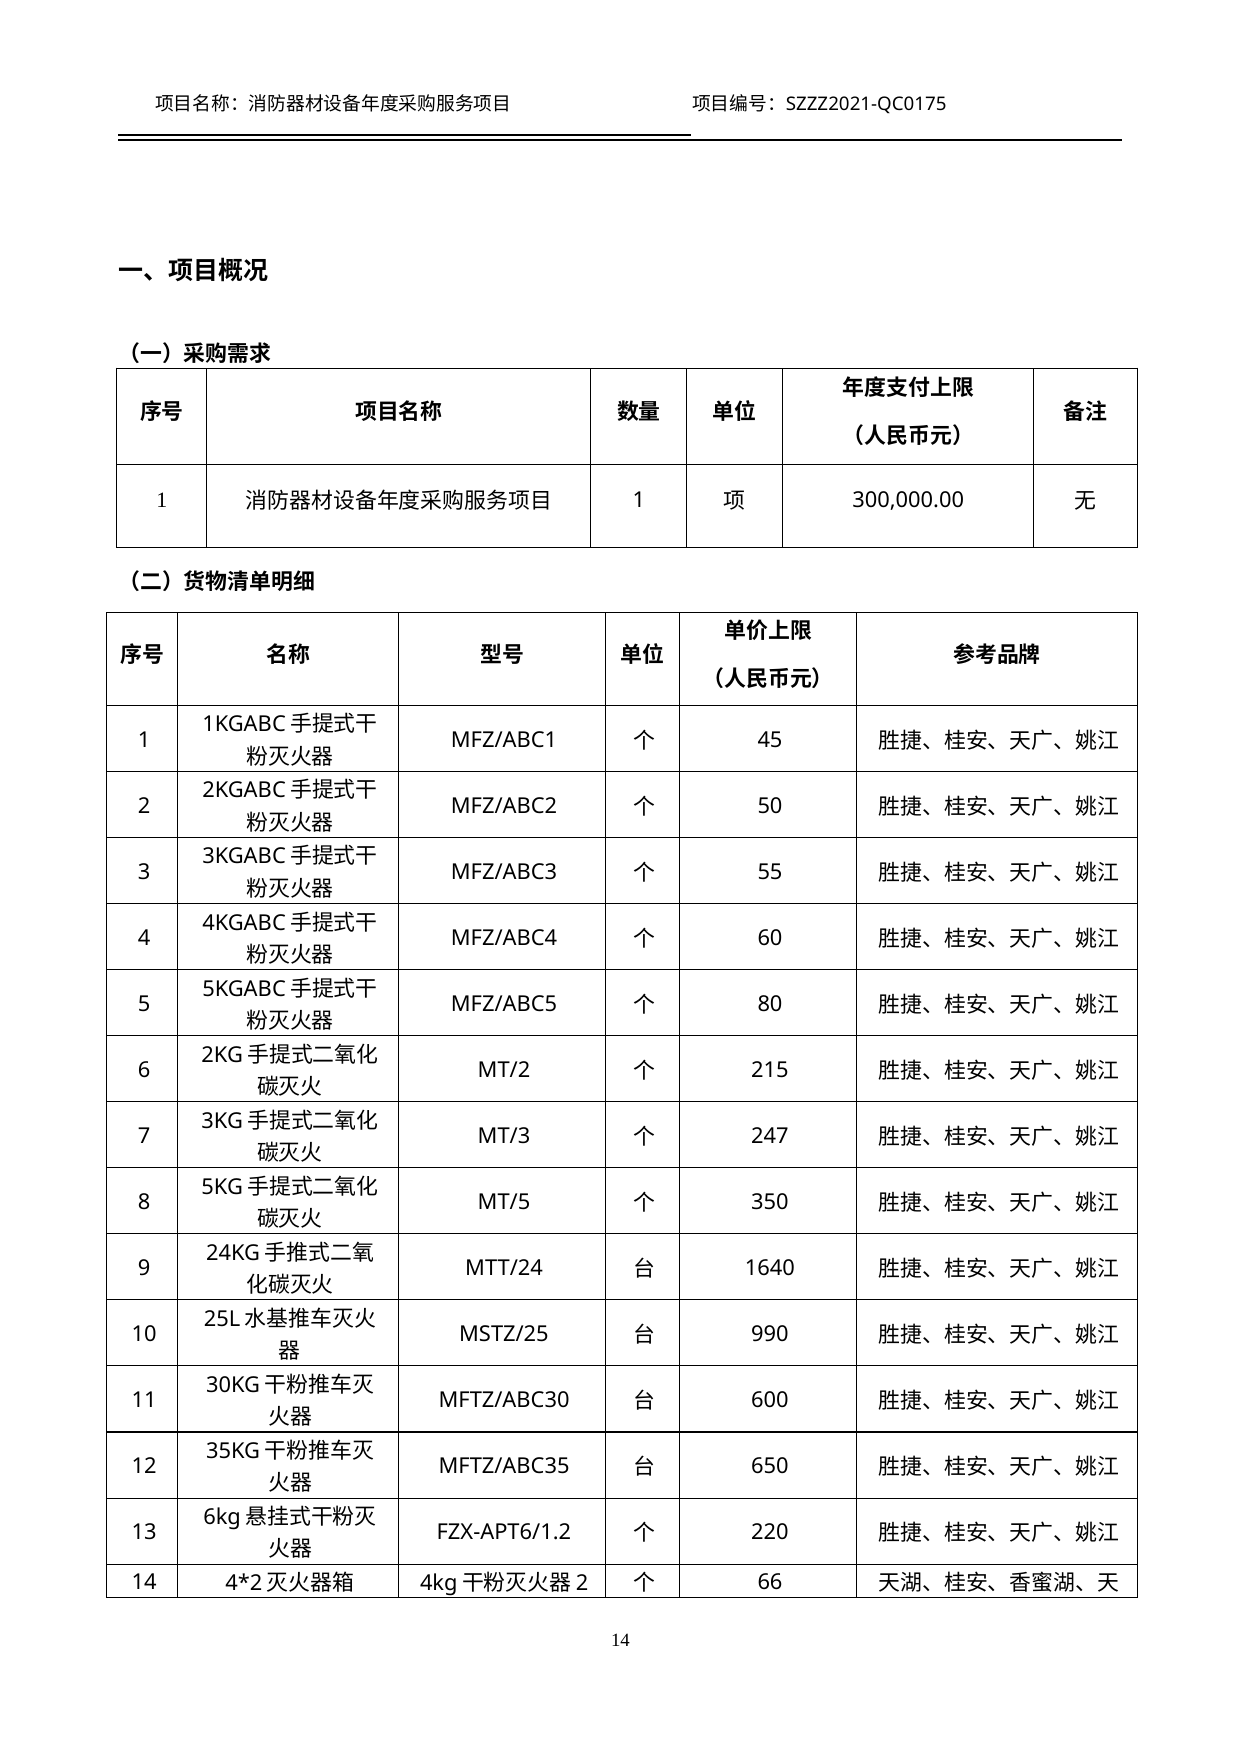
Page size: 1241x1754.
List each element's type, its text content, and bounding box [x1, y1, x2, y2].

table_cell 3 [107, 838, 177, 903]
table_cell 6 [107, 1036, 177, 1101]
table_cell 600 [680, 1366, 856, 1431]
table_cell 13 [107, 1499, 177, 1563]
table_header 参考品牌 [857, 613, 1137, 705]
table_cell MT/2 [399, 1036, 605, 1101]
table_cell 胜捷、桂安、天广、姚江 [857, 1102, 1137, 1167]
table_cell 天湖、桂安、香蜜湖、天正安 [857, 1565, 1137, 1597]
table_cell 1 [591, 465, 686, 547]
table_header 数量 [591, 369, 686, 463]
table_cell 5KG手提式二氧化碳灭火 [178, 1168, 398, 1233]
table_cell 个 [606, 1168, 679, 1233]
table_cell 胜捷、桂安、天广、姚江 [857, 838, 1137, 903]
table_cell MFZ/ABC1 [399, 706, 605, 771]
table_cell 300,000.00 [783, 465, 1033, 547]
table_header 备注 [1034, 369, 1137, 463]
table_cell 24KG手推式二氧化碳灭火 [178, 1234, 398, 1299]
table_cell 8 [107, 1168, 177, 1233]
table_cell 个 [606, 1565, 679, 1597]
table_cell 台 [606, 1433, 679, 1497]
table_header 年度支付上限 （人民币元） [783, 369, 1033, 463]
table_cell 胜捷、桂安、天广、姚江 [857, 772, 1137, 837]
table_cell MFTZ/ABC35 [399, 1433, 605, 1497]
table_cell 台 [606, 1300, 679, 1365]
table_cell 个 [606, 838, 679, 903]
table_cell 项 [687, 465, 782, 547]
table_cell 1640 [680, 1234, 856, 1299]
table_cell 1 [107, 706, 177, 771]
table_cell 胜捷、桂安、天广、姚江 [857, 970, 1137, 1035]
table_cell 个 [606, 1499, 679, 1563]
table_cell MFZ/ABC2 [399, 772, 605, 837]
table_cell 1 [117, 465, 206, 547]
table_cell 6kg悬挂式干粉灭火器 [178, 1499, 398, 1563]
table_cell 胜捷、桂安、天广、姚江 [857, 1366, 1137, 1431]
table_cell 50 [680, 772, 856, 837]
table_cell 台 [606, 1234, 679, 1299]
table_cell MFTZ/ABC30 [399, 1366, 605, 1431]
table_cell 14 [107, 1565, 177, 1597]
table_header 序号 [107, 613, 177, 705]
table_cell 80 [680, 970, 856, 1035]
table_cell 个 [606, 904, 679, 969]
table_cell 990 [680, 1300, 856, 1365]
table_cell 胜捷、桂安、天广、姚江 [857, 706, 1137, 771]
table_cell 247 [680, 1102, 856, 1167]
table_header 型号 [399, 613, 605, 705]
table_cell 无 [1034, 465, 1137, 547]
table_cell 2KGABC手提式干粉灭火器 [178, 772, 398, 837]
table_cell 5 [107, 970, 177, 1035]
table_cell 4 [107, 904, 177, 969]
table_cell 个 [606, 1036, 679, 1101]
table_cell 9 [107, 1234, 177, 1299]
table_cell 胜捷、桂安、天广、姚江 [857, 1499, 1137, 1563]
table_cell 3KG手提式二氧化碳灭火 [178, 1102, 398, 1167]
table_cell 胜捷、桂安、天广、姚江 [857, 1036, 1137, 1101]
table_cell 25L水基推车灭火器 [178, 1300, 398, 1365]
table_header 单位 [606, 613, 679, 705]
table_header 单位 [687, 369, 782, 463]
table_cell MFZ/ABC5 [399, 970, 605, 1035]
table_cell 1KGABC手提式干粉灭火器 [178, 706, 398, 771]
table_cell 5KGABC手提式干粉灭火器 [178, 970, 398, 1035]
table_cell 胜捷、桂安、天广、姚江 [857, 904, 1137, 969]
table_cell 66 [680, 1565, 856, 1597]
table_cell 2 [107, 772, 177, 837]
table_cell 个 [606, 772, 679, 837]
table_cell 45 [680, 706, 856, 771]
table_cell 35KG干粉推车灭火器 [178, 1433, 398, 1497]
table_cell 2KG手提式二氧化碳灭火 [178, 1036, 398, 1101]
table_cell MSTZ/25 [399, 1300, 605, 1365]
table_cell 12 [107, 1433, 177, 1497]
table_header 名称 [178, 613, 398, 705]
table_cell 消防器材设备年度采购服务项目 [207, 465, 590, 547]
table_cell 台 [606, 1366, 679, 1431]
table_cell MTT/24 [399, 1234, 605, 1299]
table_cell MFZ/ABC4 [399, 904, 605, 969]
table_cell 个 [606, 970, 679, 1035]
table_cell 3KGABC手提式干粉灭火器 [178, 838, 398, 903]
table_cell 4KGABC手提式干粉灭火器 [178, 904, 398, 969]
table_cell 7 [107, 1102, 177, 1167]
table_cell 60 [680, 904, 856, 969]
table_cell MFZ/ABC3 [399, 838, 605, 903]
table_cell MT/5 [399, 1168, 605, 1233]
table_header 单价上限 （人民币元） [680, 613, 856, 705]
table_cell 4*2灭火器箱 [178, 1565, 398, 1597]
text 一、项目概况 [118, 236, 1122, 301]
table_cell 胜捷、桂安、天广、姚江 [857, 1300, 1137, 1365]
table_cell 4kg干粉灭火器2个装 [399, 1565, 605, 1597]
table_cell 55 [680, 838, 856, 903]
text （二）货物清单明细 [118, 564, 1122, 596]
table_header 序号 [117, 369, 206, 463]
table_cell 胜捷、桂安、天广、姚江 [857, 1433, 1137, 1497]
table_cell 个 [606, 706, 679, 771]
table_cell 220 [680, 1499, 856, 1563]
table_cell FZX-APT6/1.2 [399, 1499, 605, 1563]
table_cell 11 [107, 1366, 177, 1431]
table_cell 650 [680, 1433, 856, 1497]
table_cell MT/3 [399, 1102, 605, 1167]
table_cell 350 [680, 1168, 856, 1233]
table_cell 30KG干粉推车灭火器 [178, 1366, 398, 1431]
table_cell 215 [680, 1036, 856, 1101]
table_cell 10 [107, 1300, 177, 1365]
text （一）采购需求 [118, 335, 1122, 368]
table_cell 个 [606, 1102, 679, 1167]
table_cell 胜捷、桂安、天广、姚江 [857, 1234, 1137, 1299]
table_cell 胜捷、桂安、天广、姚江 [857, 1168, 1137, 1233]
table_header 项目名称 [207, 369, 590, 463]
